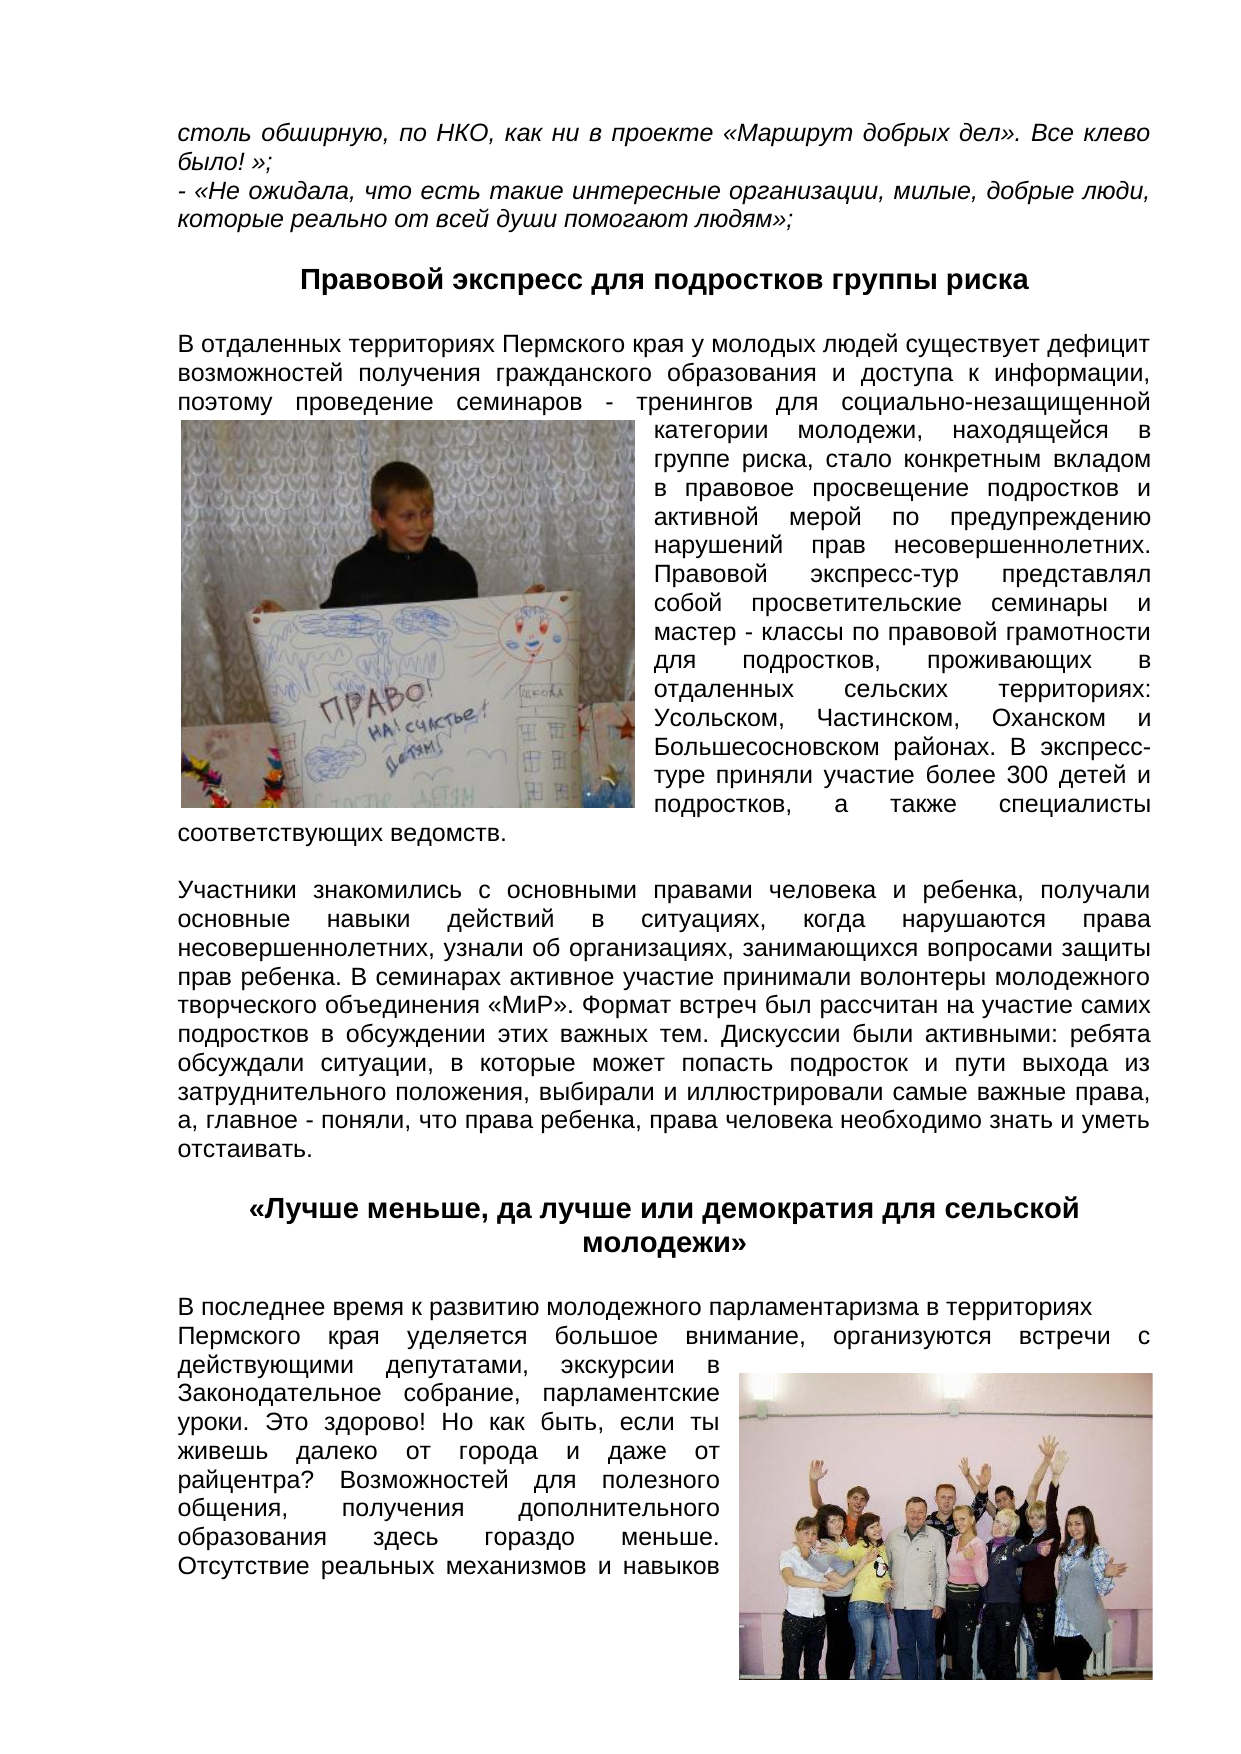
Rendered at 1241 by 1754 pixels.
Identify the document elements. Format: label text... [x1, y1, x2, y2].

picture [181, 420, 635, 808]
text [177, 1321, 1152, 1579]
picture [739, 1373, 1153, 1680]
text В последнее время к развитию молодежного парламентаризма в территориях [177, 1292, 1152, 1321]
text «Лучше меньше, да лучше или демократия для сельской молодежи» [177, 1191, 1152, 1258]
text - «Не ожидала, что есть такие интересные организации, милые, добрые люди, которые реально от всей души помогают людям»; [177, 176, 1152, 233]
text - «Не знаю, где еще можно было бы получить информацию, тем более столь обширную, по НКО, как ни в проекте «Маршрут добрых дел». Все клево было! »; [177, 118, 1152, 176]
text Правовой экспресс для подростков группы риска [177, 262, 1152, 295]
text Участники знакомились с основными правами человека и ребенка, получали основные навыки действий в ситуациях, когда нарушаются права несовершеннолетних, узнали об организациях, занимающихся вопросами защиты прав ребенка. В семинарах активное участие принимали волонтеры молодежного творческого объединения «МиР». Формат встреч был рассчитан на участие самих подростков в обсуждении этих важных тем. Дискуссии были активными: ребята обсуждали ситуации, в которые может попасть подросток и пути выхода из затруднительного положения, выбирали и иллюстрировали самые важные права, а, главное - поняли, что права ребенка, права человека необходимо знать и уметь отстаивать. [177, 875, 1152, 1163]
